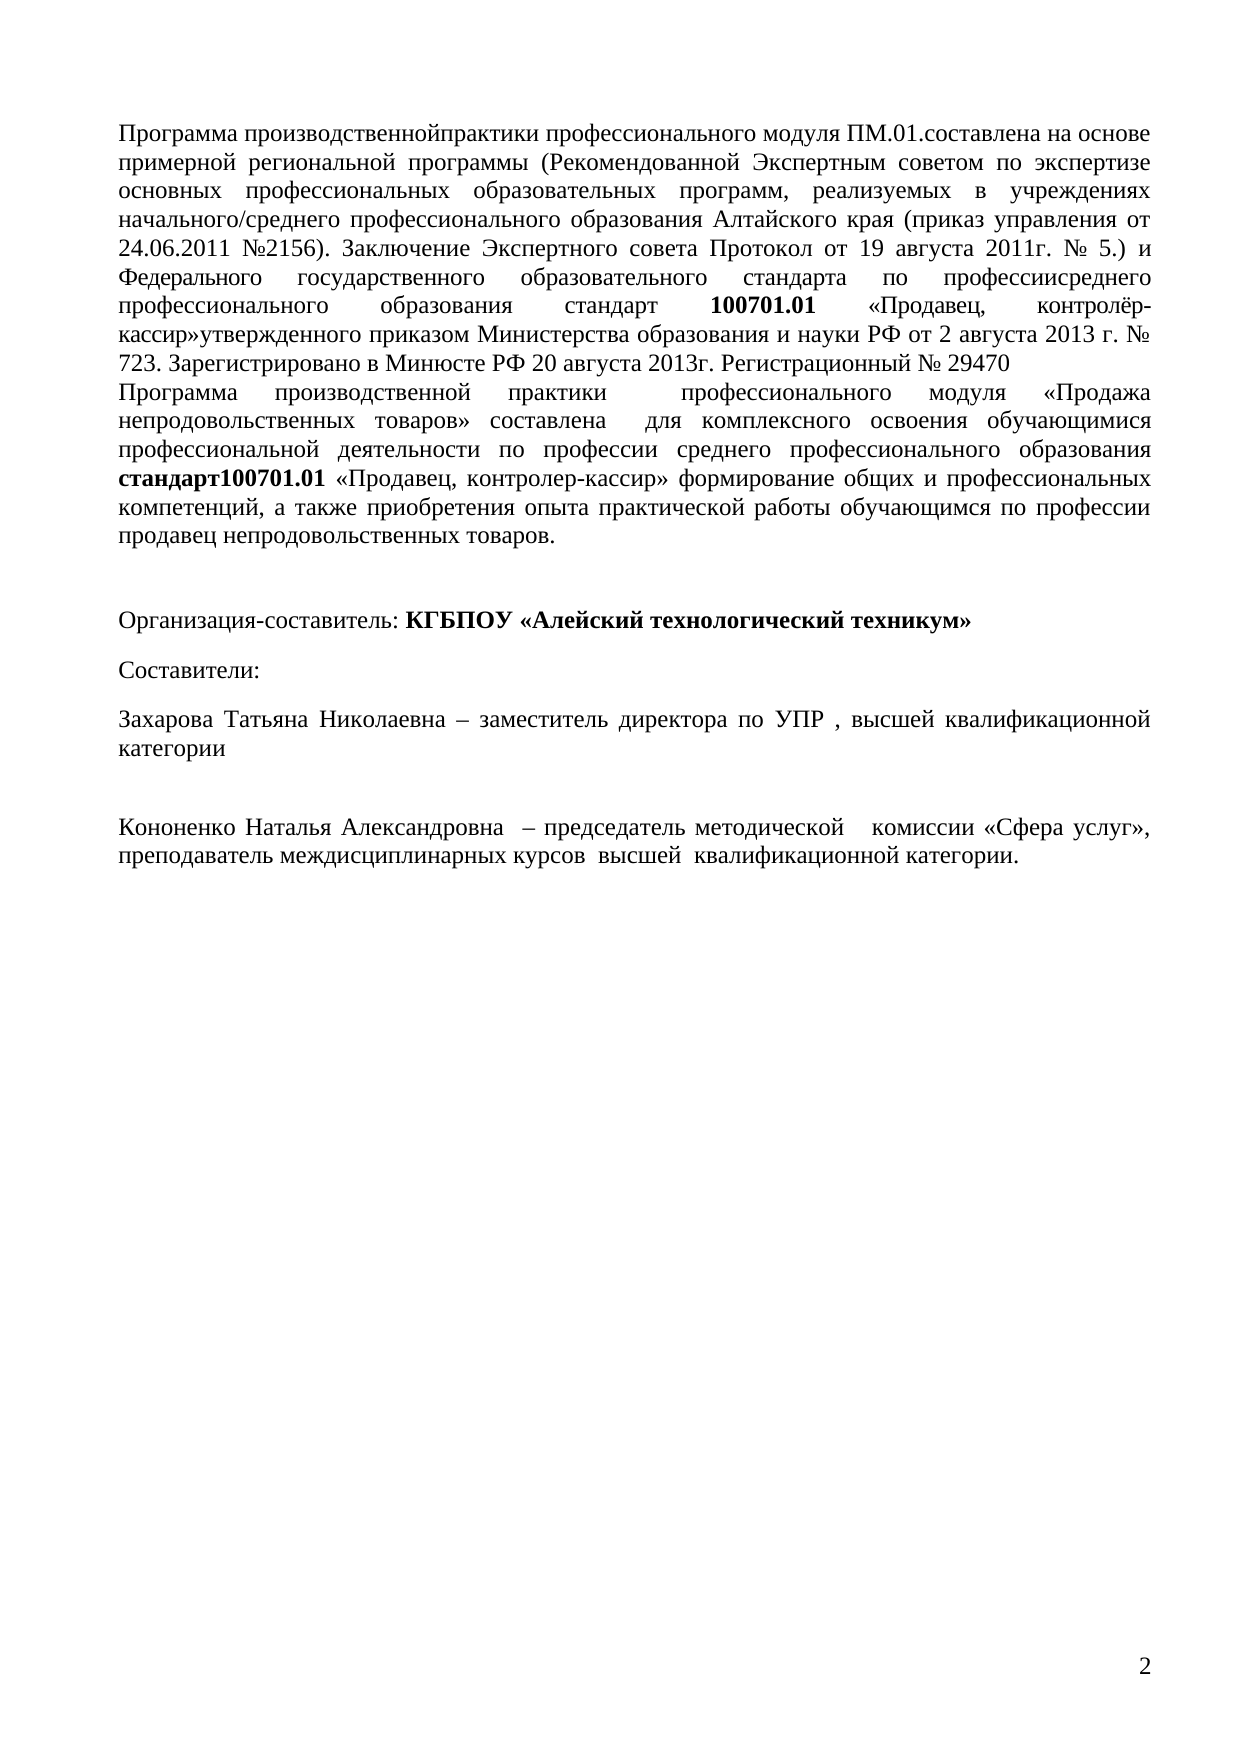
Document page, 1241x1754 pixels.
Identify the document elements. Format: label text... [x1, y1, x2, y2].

text Организация-составитель: КГБПОУ «Алейский технологический техникум» [118, 605, 1152, 634]
text Программа производственной практики профессионального модуля «Продажа непродовольственных товаров» составлена для комплексного освоения обучающимися профессиональной деятельности по профессии среднего профессионального образования стандарт100701.01 «Продавец, контролер-кассир» формирование общих и профессиональных компетенций, а также приобретения опыта практической работы обучающимся по профессии продавец непродовольственных товаров. [118, 377, 1152, 549]
text Составители: [118, 655, 1152, 684]
text Кононенко Наталья Александровна – председатель методической комиссии «Сфера услуг», преподаватель междисциплинарных курсов высшей квалификационной категории. [118, 812, 1152, 869]
text Программа производственнойпрактики профессионального модуля ПМ.01.составлена на основе примерной региональной программы (Рекомендованной Экспертным советом по экспертизе основных профессиональных образовательных программ, реализуемых в учреждениях начального/среднего профессионального образования Алтайского края (приказ управления от 24.06.2011 №2156). Заключение Экспертного совета Протокол от 19 августа 2011г. № 5.) и Федерального государственного образовательного стандарта по профессиисреднего профессионального образования стандарт 100701.01 «Продавец, контролёр-кассир»утвержденного приказом Министерства образования и науки РФ от 2 августа . № 723. Зарегистрировано в Минюсте РФ 20 августа 2013г. Регистрационный № 29470 [118, 118, 1152, 377]
text Захарова Татьяна Николаевна – заместитель директора по УПР , высшей квалификационной категории [118, 704, 1152, 762]
